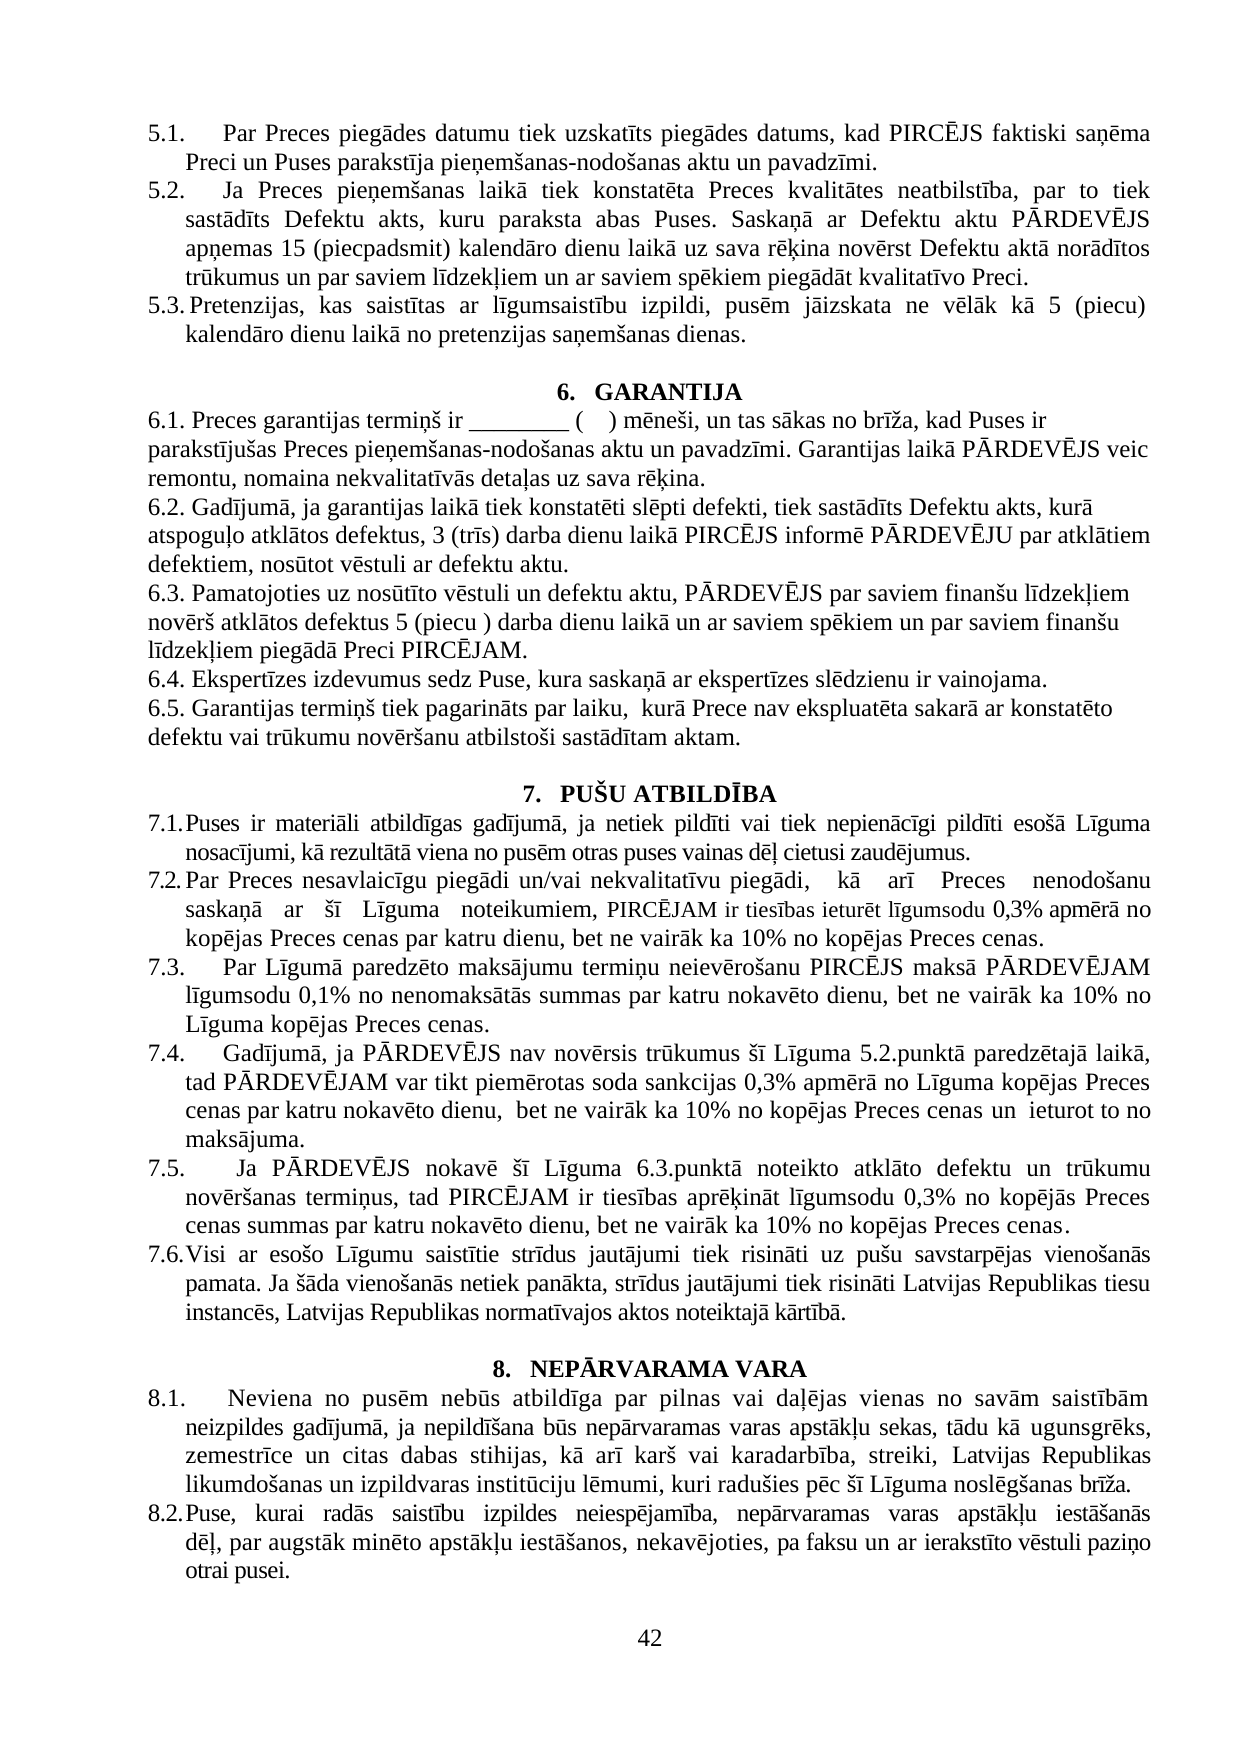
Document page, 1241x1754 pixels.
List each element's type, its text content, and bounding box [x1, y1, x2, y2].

list GARANTIJA [148, 377, 1152, 406]
list Puses ir materiāli atbildīgas gadījumā, ja netiek pildīti vai tiek nepienācīgi pildīti esošā Līguma nosacījumi, kā rezultātā viena no pusēm otras puses vainas dēļ cietusi zaudējumus. [148, 808, 1152, 866]
list Neviena no pusēm nebūs atbildīga par pilnas vai daļējas vienas no savām saistībām neizpildes gadījumā, ja nepildīšana būs nepārvaramas varas apstākļu sekas, tādu kā ugunsgrēks, zemestrīce un citas dabas stihijas, kā arī karš vai karadarbība, streiki, Latvijas Republikas likumdošanas un izpildvaras institūciju lēmumi, kuri radušies pēc šī Līguma noslēgšanas brīža. [148, 1383, 1152, 1498]
list Par Līgumā paredzēto maksājumu termiņu neievērošanu PIRCĒJS maksā PĀRDEVĒJAM līgumsodu 0,1% no nenomaksātās summas par katru nokavēto dienu, bet ne vairāk ka 10% no Līguma kopējas Preces cenas. [148, 952, 1152, 1038]
text 6.3. Pamatojoties uz nosūtīto vēstuli un defektu aktu, PĀRDEVĒJS par saviem finanšu līdzekļiem novērš atklātos defektus 5 (piecu ) darba dienu laikā un ar saviem spēkiem un par saviem finanšu līdzekļiem piegādā Preci PIRCĒJAM. [148, 578, 1152, 664]
list Par Preces piegādes datumu tiek uzskatīts piegādes datums, kad PIRCĒJS faktiski saņēma Preci un Puses parakstīja pieņemšanas-nodošanas aktu un pavadzīmi. [148, 118, 1152, 176]
list Puse, kurai radās saistību izpildes neiespējamība, nepārvaramas varas apstākļu iestāšanās dēļ, par augstāk minēto apstākļu iestāšanos, nekavējoties, pa faksu un ar ierakstīto vēstuli paziņo otrai pusei. [148, 1498, 1152, 1584]
list PUŠU ATBILDĪBA [148, 779, 1152, 808]
list Par Preces nesavlaicīgu piegādi un/vai nekvalitatīvu piegādi, kā arī Preces nenodošanu saskaņā ar šī Līguma noteikumiem, PIRCĒJAM ir tiesības ieturēt līgumsodu 0,3% apmērā no kopējas Preces cenas par katru dienu, bet ne vairāk ka 10% no kopējas Preces cenas. [148, 866, 1152, 952]
list Pretenzijas, kas saistītas ar līgumsaistību izpildi, pusēm jāizskata ne vēlāk kā 5 (piecu) kalendāro dienu laikā no pretenzijas saņemšanas dienas. [148, 291, 1147, 348]
text 6.4. Ekspertīzes izdevumus sedz Puse, kura saskaņā ar ekspertīzes slēdzienu ir vainojama. [148, 664, 1152, 693]
list Ja Preces pieņemšanas laikā tiek konstatēta Preces kvalitātes neatbilstība, par to tiek sastādīts Defektu akts, kuru paraksta abas Puses. Saskaņā ar Defektu aktu PĀRDEVĒJS apņemas 15 (piecpadsmit) kalendāro dienu laikā uz sava rēķina novērst Defektu aktā norādītos trūkumus un par saviem līdzekļiem un ar saviem spēkiem piegādāt kvalitatīvo Preci. [148, 176, 1152, 291]
list Ja PĀRDEVĒJS nokavē šī Līguma 6.3.punktā noteikto atklāto defektu un trūkumu novēršanas termiņus, tad PIRCĒJAM ir tiesības aprēķināt līgumsodu 0,3% no kopējās Preces cenas summas par katru nokavēto dienu, bet ne vairāk ka 10% no kopējas Preces cenas. [148, 1153, 1152, 1239]
text 6.1. Preces garantijas termiņš ir ________ ( ) mēneši, un tas sākas no brīža, kad Puses ir parakstījušas Preces pieņemšanas-nodošanas aktu un pavadzīmi. Garantijas laikā PĀRDEVĒJS veic remontu, nomaina nekvalitatīvās detaļas uz sava rēķina. [148, 406, 1152, 492]
list Gadījumā, ja PĀRDEVĒJS nav novērsis trūkumus šī Līguma 5.2.punktā paredzētajā laikā, tad PĀRDEVĒJAM var tikt piemērotas soda sankcijas 0,3% apmērā no Līguma kopējas Preces cenas par katru nokavēto dienu, bet ne vairāk ka 10% no kopējas Preces cenas un ieturot to no maksājuma. [148, 1038, 1152, 1153]
text 6.5. Garantijas termiņš tiek pagarināts par laiku, kurā Prece nav ekspluatēta sakarā ar konstatēto defektu vai trūkumu novēršanu atbilstoši sastādītam aktam. [148, 693, 1152, 751]
list NEPĀRVARAMA VARA [148, 1354, 1152, 1383]
text 6.2. Gadījumā, ja garantijas laikā tiek konstatēti slēpti defekti, tiek sastādīts Defektu akts, kurā atspoguļo atklātos defektus, 3 (trīs) darba dienu laikā PIRCĒJS informē PĀRDEVĒJU par atklātiem defektiem, nosūtot vēstuli ar defektu aktu. [148, 492, 1152, 578]
list Visi ar esošo Līgumu saistītie strīdus jautājumi tiek risināti uz pušu savstarpējas vienošanās pamata. Ja šāda vienošanās netiek panākta, strīdus jautājumi tiek risināti Latvijas Republikas tiesu instancēs, Latvijas Republikas normatīvajos aktos noteiktajā kārtībā. [148, 1239, 1152, 1326]
